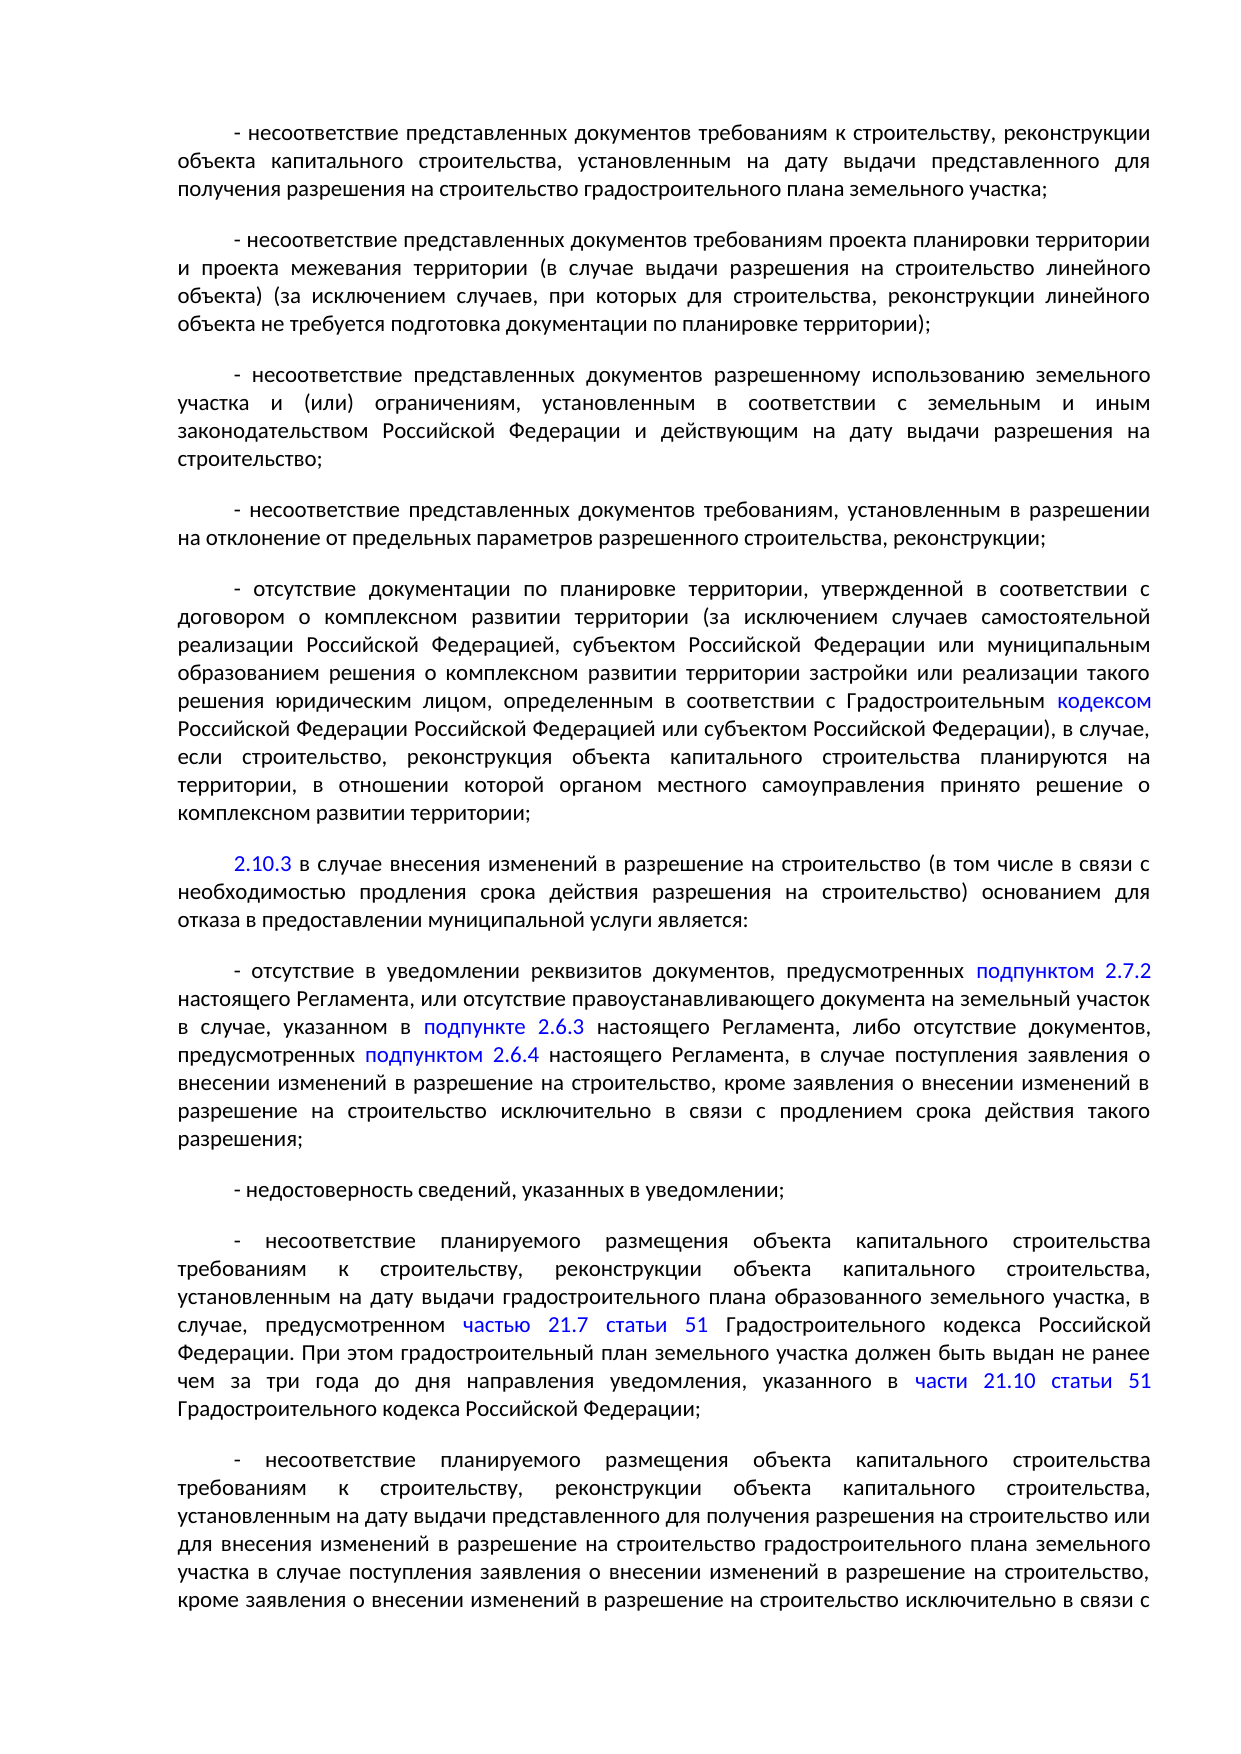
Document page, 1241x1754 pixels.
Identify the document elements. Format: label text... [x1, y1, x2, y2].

text - несоответствие представленных документов требованиям к строительству, реконструкции объекта капитального строительства, установленным на дату выдачи представленного для получения разрешения на строительство градостроительного плана земельного участка; [177, 118, 1152, 202]
text - отсутствие документации по планировке территории, утвержденной в соответствии с договором о комплексном развитии территории (за исключением случаев самостоятельной реализации Российской Федерацией, субъектом Российской Федерации или муниципальным образованием решения о комплексном развитии территории застройки или реализации такого решения юридическим лицом, определенным в соответствии с Градостроительным кодексом Российской Федерации Российской Федерацией или субъектом Российской Федерации), в случае, если строительство, реконструкция объекта капитального строительства планируются на территории, в отношении которой органом местного самоуправления принято решение о комплексном развитии территории; [177, 574, 1152, 826]
text 2.10.3 в случае внесения изменений в разрешение на строительство (в том числе в связи с необходимостью продления срока действия разрешения на строительство) основанием для отказа в предоставлении муниципальной услуги является: [177, 849, 1152, 933]
text - недостоверность сведений, указанных в уведомлении; [177, 1175, 1152, 1203]
text - несоответствие представленных документов разрешенному использованию земельного участка и (или) ограничениям, установленным в соответствии с земельным и иным законодательством Российской Федерации и действующим на дату выдачи разрешения на строительство; [177, 360, 1152, 472]
text - несоответствие планируемого размещения объекта капитального строительства требованиям к строительству, реконструкции объекта капитального строительства, установленным на дату выдачи градостроительного плана образованного земельного участка, в случае, предусмотренном частью 21.7 статьи 51 Градостроительного кодекса Российской Федерации. При этом градостроительный план земельного участка должен быть выдан не ранее чем за три года до дня направления уведомления, указанного в части 21.10 статьи 51 Градостроительного кодекса Российской Федерации; [177, 1226, 1152, 1422]
text - несоответствие представленных документов требованиям проекта планировки территории и проекта межевания территории (в случае выдачи разрешения на строительство линейного объекта) (за исключением случаев, при которых для строительства, реконструкции линейного объекта не требуется подготовка документации по планировке территории); [177, 225, 1152, 337]
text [177, 1445, 1152, 1613]
text - несоответствие представленных документов требованиям, установленным в разрешении на отклонение от предельных параметров разрешенного строительства, реконструкции; [177, 495, 1152, 551]
text - отсутствие в уведомлении реквизитов документов, предусмотренных подпунктом 2.7.2 настоящего Регламента, или отсутствие правоустанавливающего документа на земельный участок в случае, указанном в подпункте 2.6.3 настоящего Регламента, либо отсутствие документов, предусмотренных подпунктом 2.6.4 настоящего Регламента, в случае поступления заявления о внесении изменений в разрешение на строительство, кроме заявления о внесении изменений в разрешение на строительство исключительно в связи с продлением срока действия такого разрешения; [177, 956, 1152, 1152]
